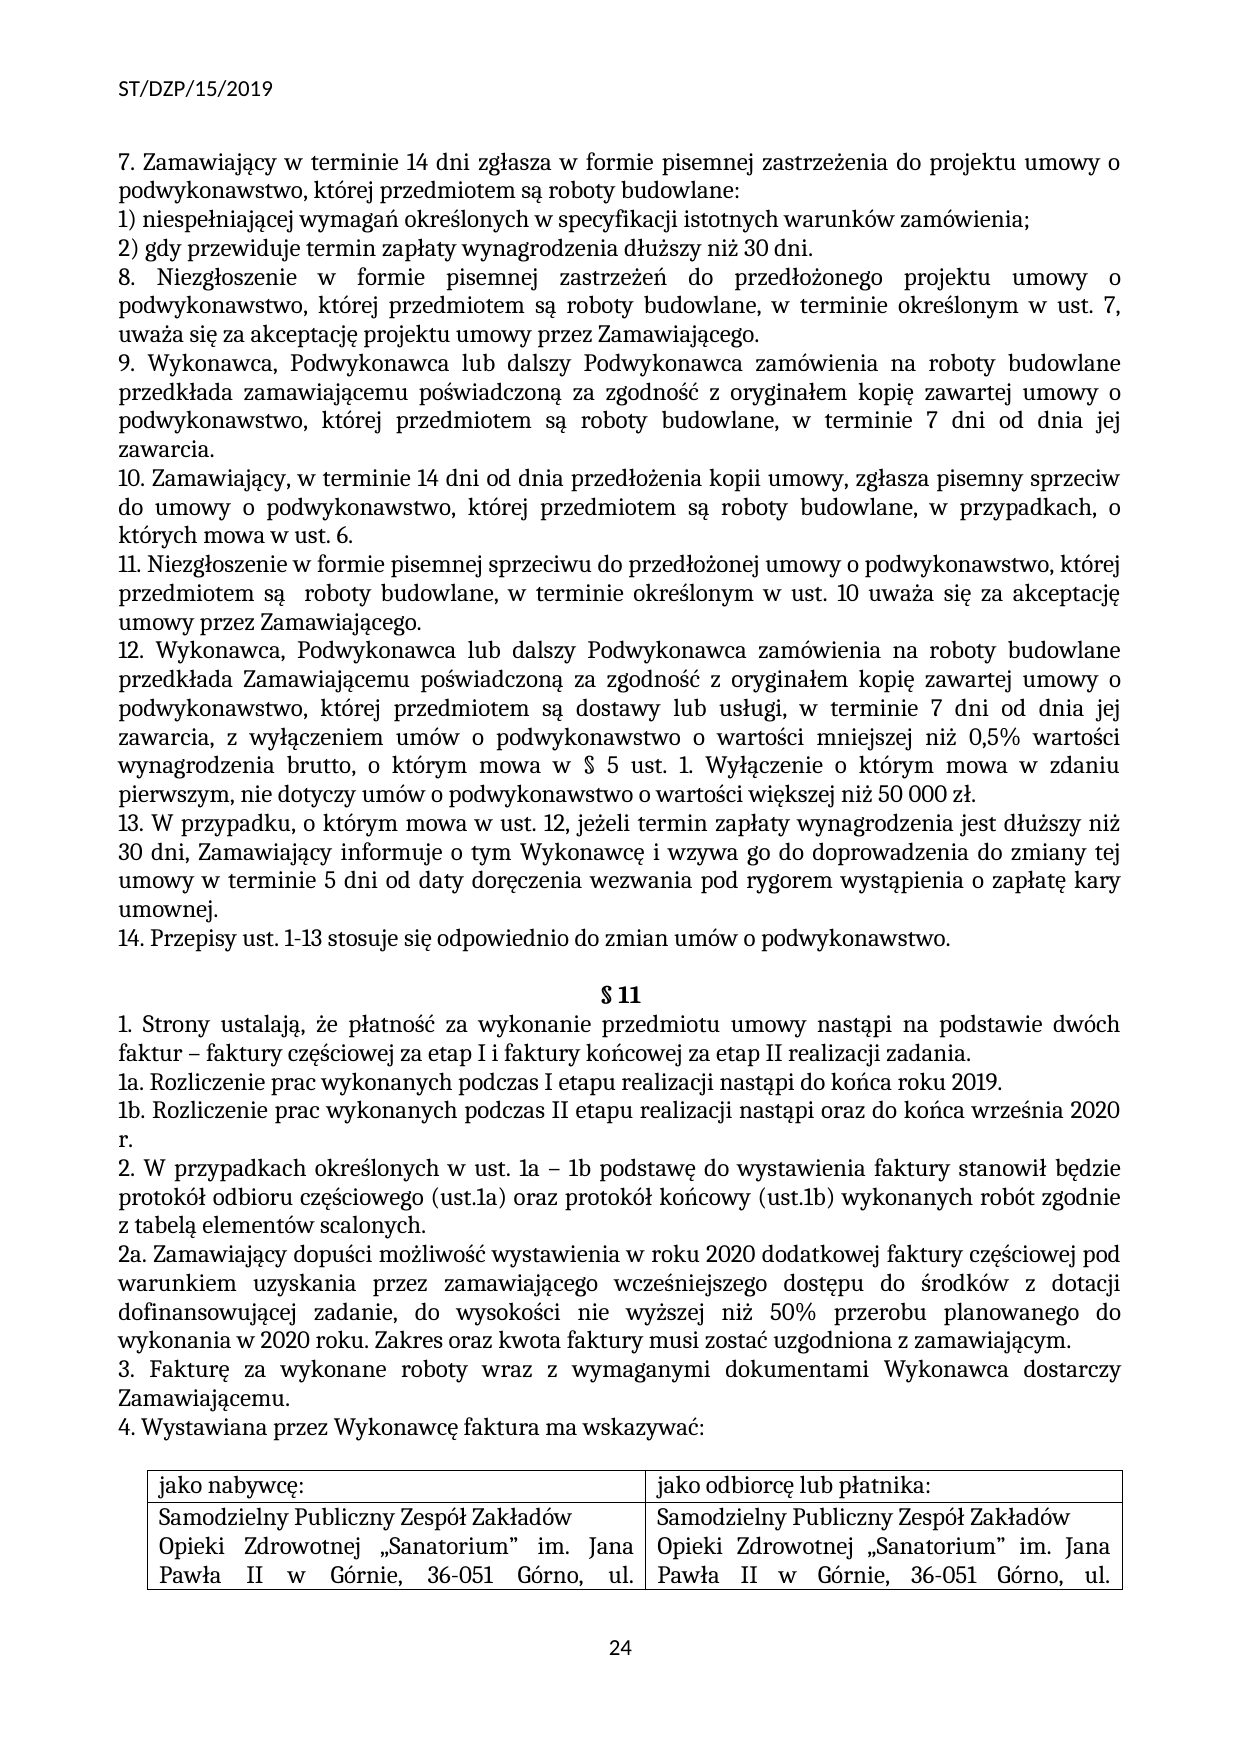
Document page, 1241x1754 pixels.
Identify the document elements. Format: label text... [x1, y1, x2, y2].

text 10. Zamawiający, w terminie 14 dni od dnia przedłożenia kopii umowy, zgłasza pisemny sprzeciw do umowy o podwykonawstwo, której przedmiotem są roboty budowlane, w przypadkach, o których mowa w ust. 6. [118, 464, 1122, 550]
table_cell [646, 1503, 1122, 1589]
text 2a. Zamawiający dopuści możliwość wystawienia w roku 2020 dodatkowej faktury częściowej pod warunkiem uzyskania przez zamawiającego wcześniejszego dostępu do środków z dotacji dofinansowującej zadanie, do wysokości nie wyższej niż 50% przerobu planowanego do wykonania w 2020 roku. Zakres oraz kwota faktury musi zostać uzgodniona z zamawiającym. [118, 1240, 1122, 1355]
text 3. Fakturę za wykonane roboty wraz z wymaganymi dokumentami Wykonawca dostarczy Zamawiającemu. [118, 1355, 1122, 1413]
text 7. Zamawiający w terminie 14 dni zgłasza w formie pisemnej zastrzeżenia do projektu umowy o podwykonawstwo, której przedmiotem są roboty budowlane: [118, 148, 1122, 205]
text 9. Wykonawca, Podwykonawca lub dalszy Podwykonawca zamówienia na roboty budowlane przedkłada zamawiającemu poświadczoną za zgodność z oryginałem kopię zawartej umowy o podwykonawstwo, której przedmiotem są roboty budowlane, w terminie 7 dni od dnia jej zawarcia. [118, 349, 1122, 464]
text 1a. Rozliczenie prac wykonanych podczas I etapu realizacji nastąpi do końca roku 2019. [118, 1068, 1122, 1096]
text 1) niespełniającej wymagań określonych w specyfikacji istotnych warunków zamówienia; [118, 205, 1122, 234]
text 13. W przypadku, o którym mowa w ust. 12, jeżeli termin zapłaty wynagrodzenia jest dłuższy niż 30 dni, Zamawiający informuje o tym Wykonawcę i wzywa go do doprowadzenia do zmiany tej umowy w terminie 5 dni od daty doręczenia wezwania pod rygorem wystąpienia o zapłatę kary umownej. [118, 809, 1122, 924]
text 1. Strony ustalają, że płatność za wykonanie przedmiotu umowy nastąpi na podstawie dwóch faktur – faktury częściowej za etap I i faktury końcowej za etap II realizacji zadania. [118, 1010, 1122, 1068]
text 2) gdy przewiduje termin zapłaty wynagrodzenia dłuższy niż 30 dni. [118, 234, 1122, 263]
text 4. Wystawiana przez Wykonawcę faktura ma wskazywać: [118, 1413, 1122, 1441]
text 11. Niezgłoszenie w formie pisemnej sprzeciwu do przedłożonej umowy o podwykonawstwo, której przedmiotem są roboty budowlane, w terminie określonym w ust. 10 uważa się za akceptację umowy przez Zamawiającego. [118, 550, 1122, 636]
text 8. Niezgłoszenie w formie pisemnej zastrzeżeń do przedłożonego projektu umowy o podwykonawstwo, której przedmiotem są roboty budowlane, w terminie określonym w ust. 7, uważa się za akceptację projektu umowy przez Zamawiającego. [118, 263, 1122, 349]
text 12. Wykonawca, Podwykonawca lub dalszy Podwykonawca zamówienia na roboty budowlane przedkłada Zamawiającemu poświadczoną za zgodność z oryginałem kopię zawartej umowy o podwykonawstwo, której przedmiotem są dostawy lub usługi, w terminie 7 dni od dnia jej zawarcia, z wyłączeniem umów o podwykonawstwo o wartości mniejszej niż 0,5% wartości wynagrodzenia brutto, o którym mowa w § 5 ust. 1. Wyłączenie o którym mowa w zdaniu pierwszym, nie dotyczy umów o podwykonawstwo o wartości większej niż 50 000 zł. [118, 636, 1122, 809]
text 14. Przepisy ust. 1-13 stosuje się odpowiednio do zmian umów o podwykonawstwo. [118, 924, 1122, 953]
table_header jako nabywcę: [148, 1471, 645, 1502]
table_header jako odbiorcę lub płatnika: [646, 1471, 1122, 1502]
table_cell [148, 1503, 645, 1589]
text 2. W przypadkach określonych w ust. 1a – 1b podstawę do wystawienia faktury stanowił będzie protokół odbioru częściowego (ust.1a) oraz protokół końcowy (ust.1b) wykonanych robót zgodnie z tabelą elementów scalonych. [118, 1154, 1122, 1240]
text 1b. Rozliczenie prac wykonanych podczas II etapu realizacji nastąpi oraz do końca września 2020 r. [118, 1096, 1122, 1154]
text § 11 [118, 981, 1122, 1010]
